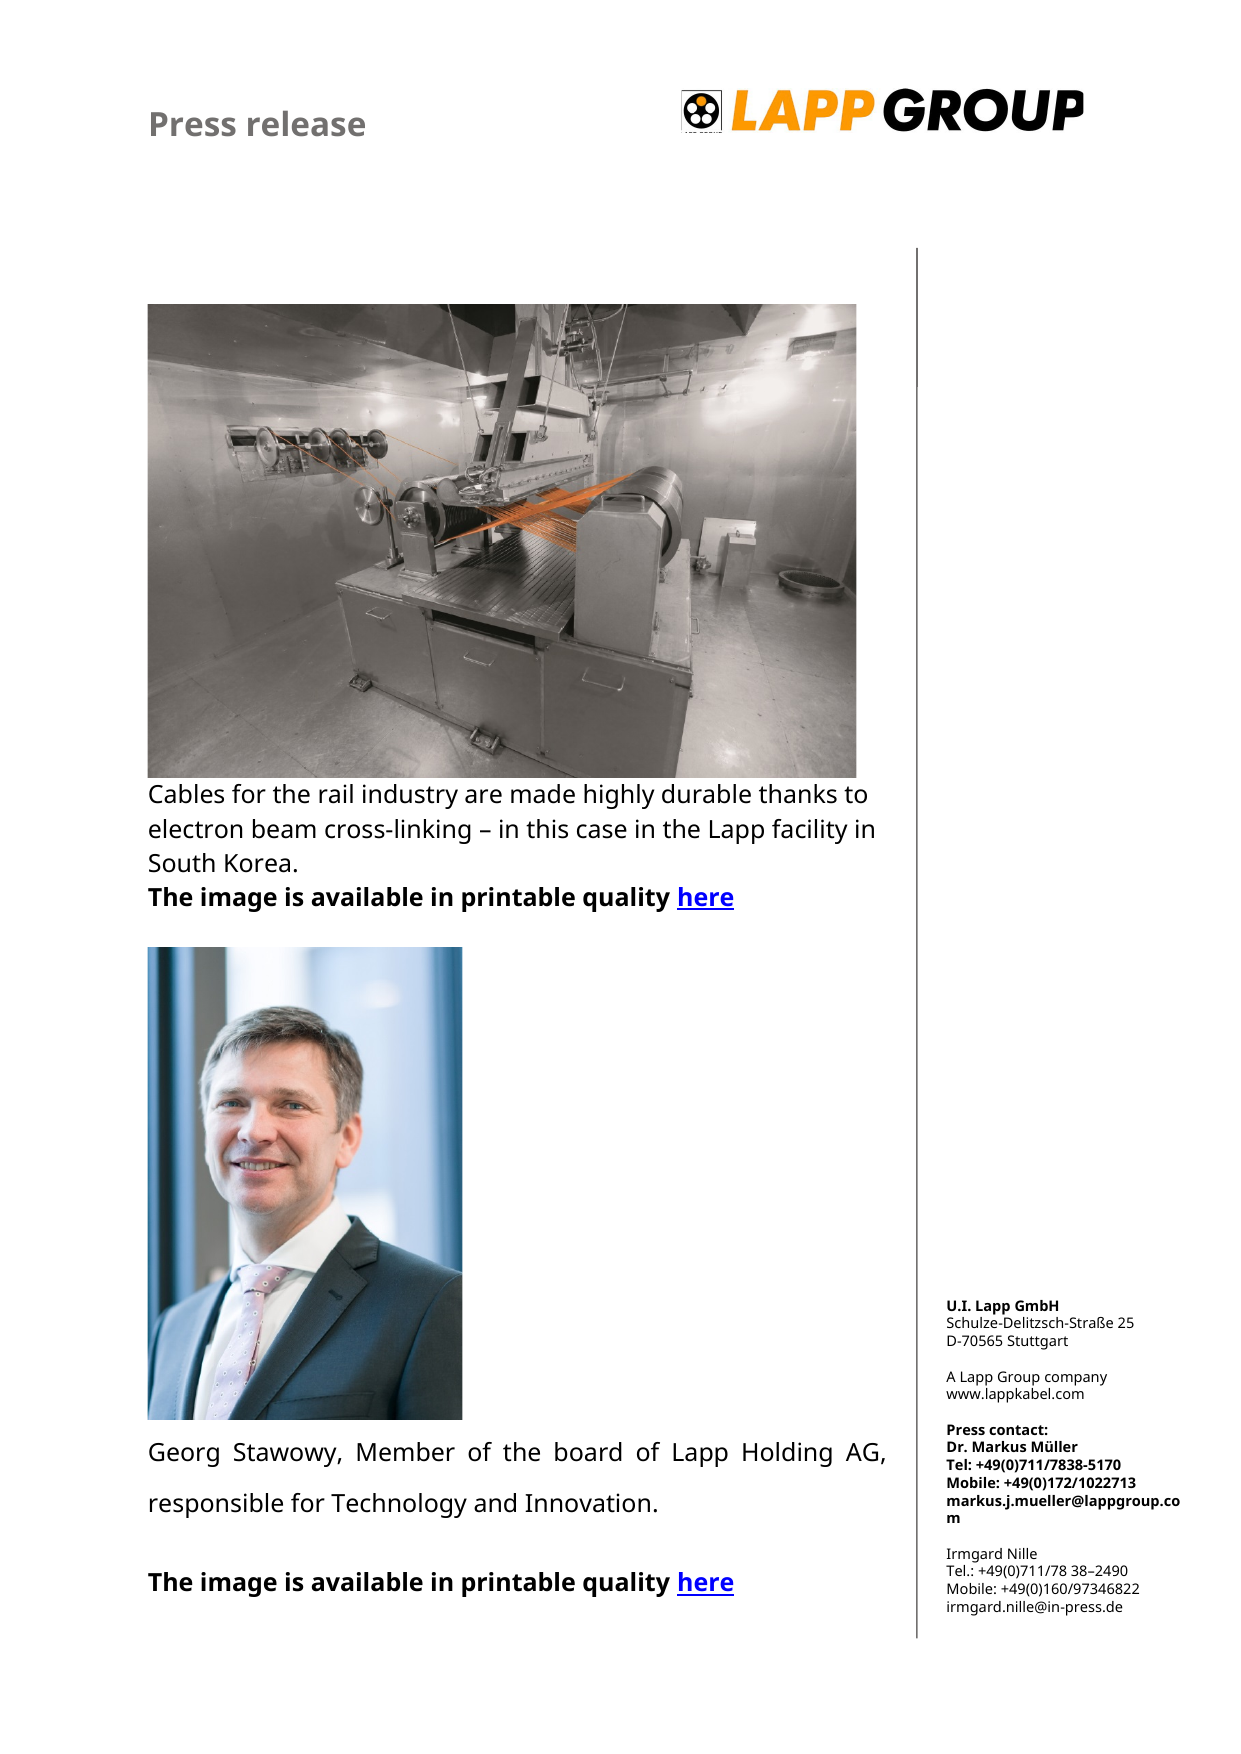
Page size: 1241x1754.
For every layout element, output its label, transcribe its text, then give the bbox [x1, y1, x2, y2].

picture [147, 304, 857, 778]
text The image is available in printable quality here [148, 1565, 888, 1599]
text Georg Stawowy, Member of the board of Lapp Holding AG, responsible for Technology and Innovation. [148, 1434, 888, 1519]
text The image is available in printable quality here [148, 879, 888, 913]
text Cables for the rail industry are made highly durable thanks to electron beam cross-linking – in this case in the Lapp facility in South Korea. [148, 777, 888, 879]
picture [680, 88, 1084, 133]
picture [147, 947, 463, 1420]
